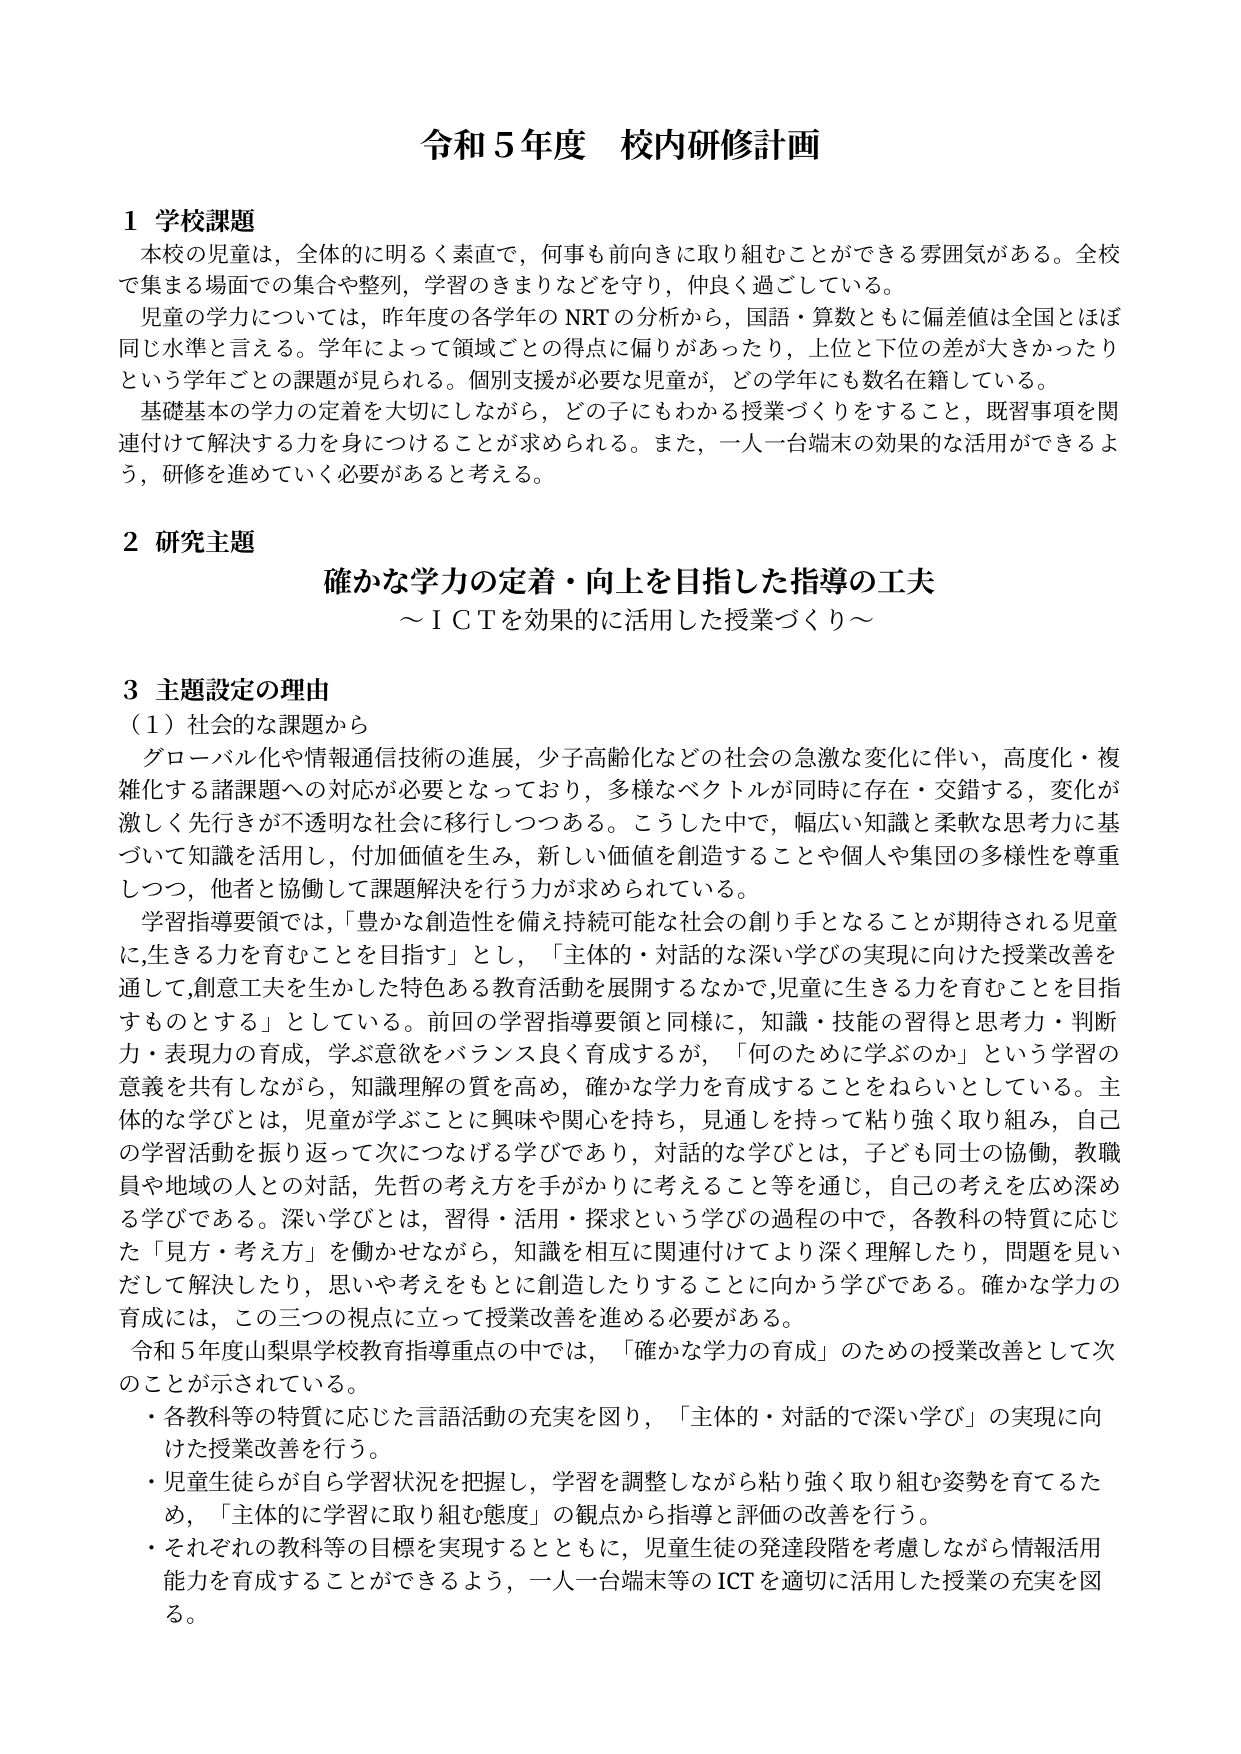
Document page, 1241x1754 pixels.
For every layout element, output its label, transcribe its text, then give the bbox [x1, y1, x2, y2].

text ３ 主題設定の理由 [118, 671, 1122, 707]
text 本校の児童は，全体的に明るく素直で，何事も前向きに取り組むことができる雰囲気がある。全校で集まる場面での集合や整列，学習のきまりなどを守り，仲良く過ごしている。 [118, 237, 1122, 300]
text ・それぞれの教科等の目標を実現するとともに，児童生徒の発達段階を考慮しながら情報活用能力を育成することができるよう，一人一台端末等のICTを適切に活用した授業の充実を図る。 [140, 1530, 1122, 1629]
text ・児童生徒らが自ら学習状況を把握し，学習を調整しながら粘り強く取り組む姿勢を育てるため，「主体的に学習に取り組む態度」の観点から指導と評価の改善を行う。 [140, 1464, 1122, 1530]
text 確かな学力の定着・向上を目指した指導の工夫 [118, 559, 1122, 601]
text ２ 研究主題 [118, 523, 1122, 559]
text 令和５年度 校内研修計画 [118, 119, 1122, 167]
text 基礎基本の学力の定着を大切にしながら，どの子にもわかる授業づくりをすること，既習事項を関連付けて解決する力を身につけることが求められる。また，一人一台端末の効果的な活用ができるよう，研修を進めていく必要があると考える。 [118, 394, 1122, 489]
text ～ＩＣＴを効果的に活用した授業づくり～ [118, 601, 1122, 637]
text （１）社会的な課題から [118, 707, 1122, 739]
text 児童の学力については，昨年度の各学年のNRTの分析から，国語・算数ともに偏差値は全国とほぼ同じ水準と言える。学年によって領域ごとの得点に偏りがあったり，上位と下位の差が大きかったりという学年ごとの課題が見られる。個別支援が必要な児童が，どの学年にも数名在籍している。 [118, 300, 1122, 394]
text ・各教科等の特質に応じた言語活動の充実を図り，「主体的・対話的で深い学び」の実現に向けた授業改善を行う。 [140, 1398, 1122, 1464]
text グローバル化や情報通信技術の進展，少子高齢化などの社会の急激な変化に伴い，高度化・複雑化する諸課題への対応が必要となっており，多様なベクトルが同時に存在・交錯する，変化が激しく先行きが不透明な社会に移行しつつある。こうした中で，幅広い知識と柔軟な思考力に基づいて知識を活用し，付加価値を生み，新しい価値を創造することや個人や集団の多様性を尊重しつつ，他者と協働して課題解決を行う力が求められている。 [118, 739, 1122, 904]
text 令和５年度山梨県学校教育指導重点の中では，「確かな学力の育成」のための授業改善として次のことが示されている。 [118, 1333, 1122, 1398]
text １ 学校課題 [118, 201, 1122, 237]
text 学習指導要領では,「豊かな創造性を備え持続可能な社会の創り手となることが期待される児童に,生きる力を育むことを目指す」とし，「主体的・対話的な深い学びの実現に向けた授業改善を通して,創意工夫を生かした特色ある教育活動を展開するなかで,児童に生きる力を育むことを目指すものとする」としている。前回の学習指導要領と同様に，知識・技能の習得と思考力・判断力・表現力の育成，学ぶ意欲をバランス良く育成するが，「何のために学ぶのか」という学習の意義を共有しながら，知識理解の質を高め，確かな学力を育成することをねらいとしている。主体的な学びとは，児童が学ぶことに興味や関心を持ち，見通しを持って粘り強く取り組み，自己の学習活動を振り返って次につなげる学びであり，対話的な学びとは，子ども同士の協働，教職員や地域の人との対話，先哲の考え方を手がかりに考えること等を通じ，自己の考えを広め深める学びである。深い学びとは，習得・活用・探求という学びの過程の中で，各教科の特質に応じた「見方・考え方」を働かせながら，知識を相互に関連付けてより深く理解したり，問題を見いだして解決したり，思いや考えをもとに創造したりすることに向かう学びである。確かな学力の育成には，この三つの視点に立って授業改善を進める必要がある。 [118, 904, 1122, 1333]
